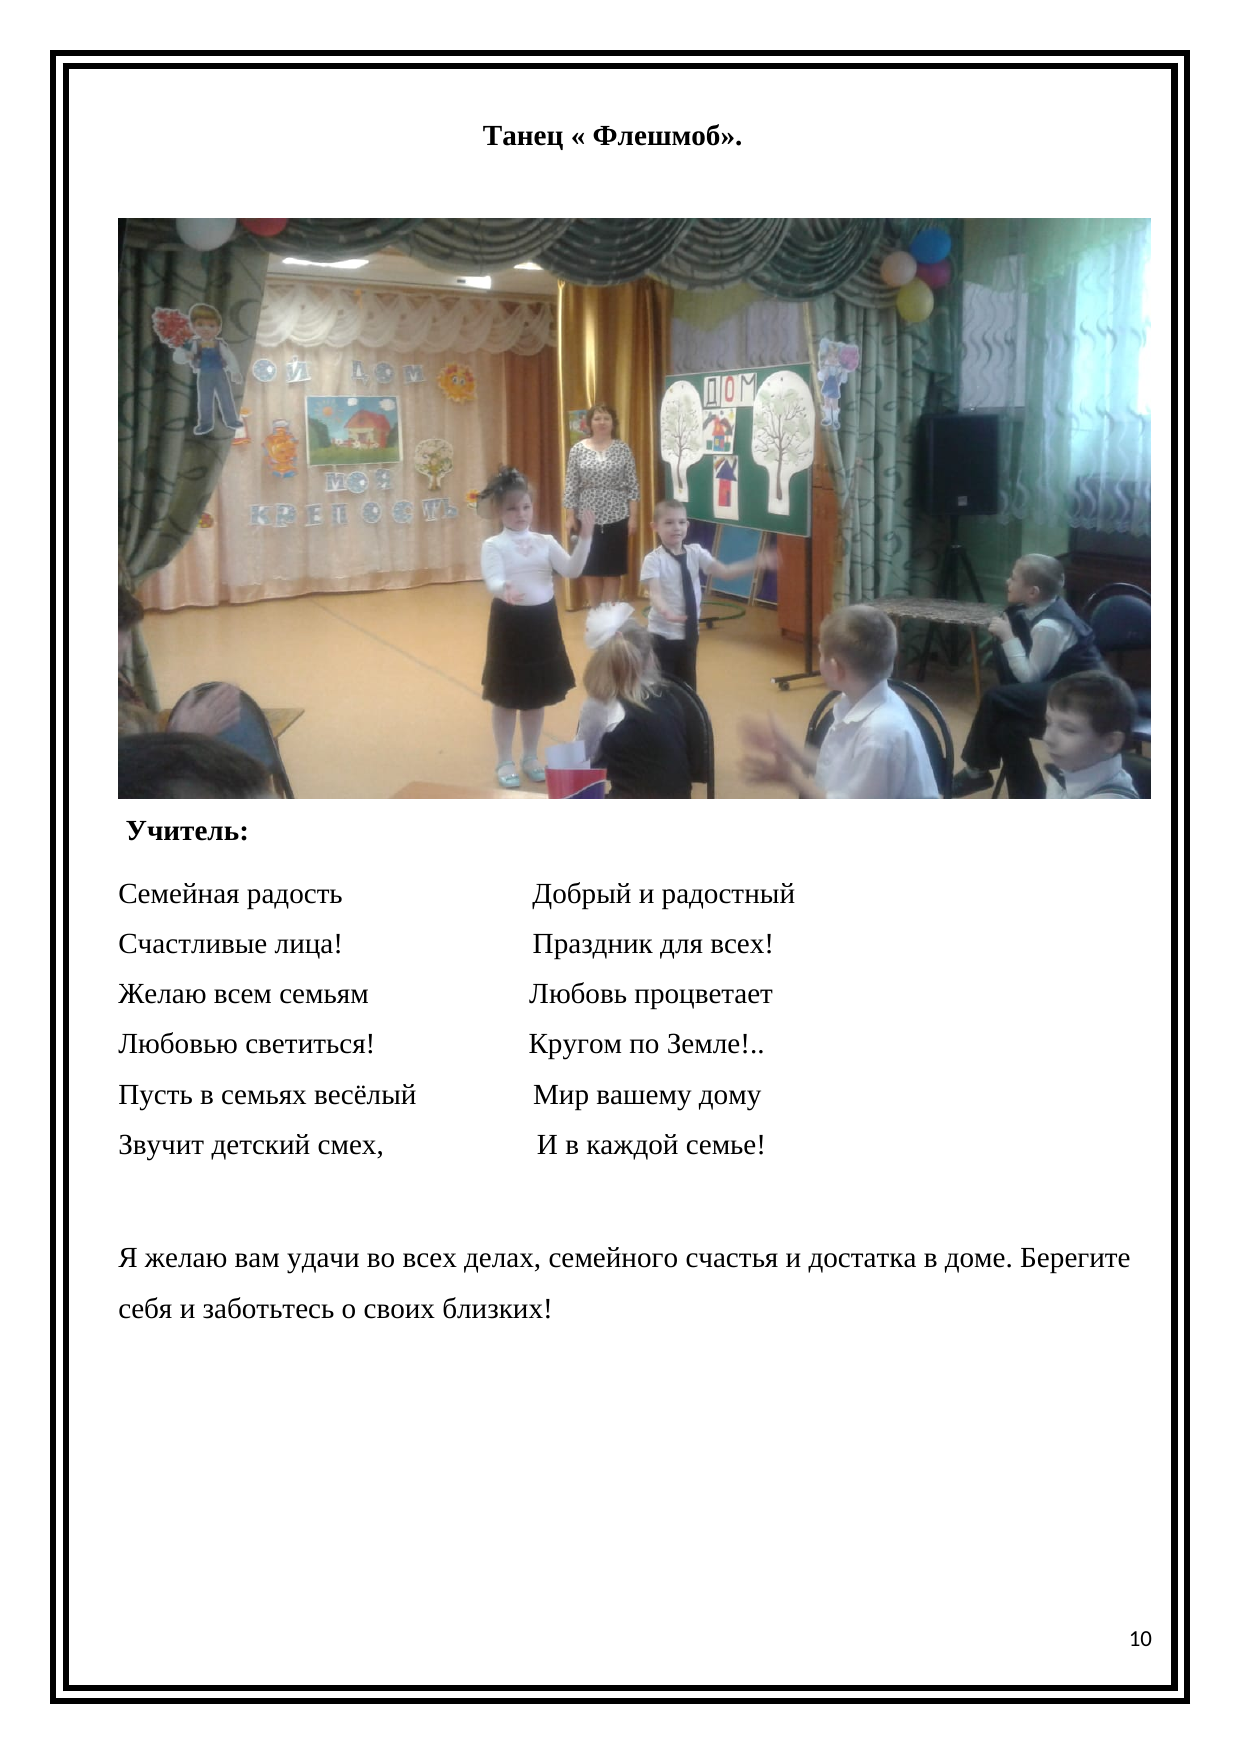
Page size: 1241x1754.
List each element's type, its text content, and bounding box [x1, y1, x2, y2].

text Семейная радость Добрый и радостный Счастливые лица! Праздник для всех! Желаю всем семьям Любовь процветает Любовью светиться! Кругом по Земле!.. Пусть в семьях весёлый Мир вашему дому Звучит детский смех, И в каждой семье! [118, 876, 1152, 1161]
picture [118, 218, 1151, 799]
text Танец « Флешмоб». [118, 118, 1152, 152]
text Учитель: [118, 813, 1152, 846]
text Я желаю вам удачи во всех делах, семейного счастья и достатка в доме. Берегите себя и заботьтесь о своих близких! [118, 1190, 1152, 1324]
